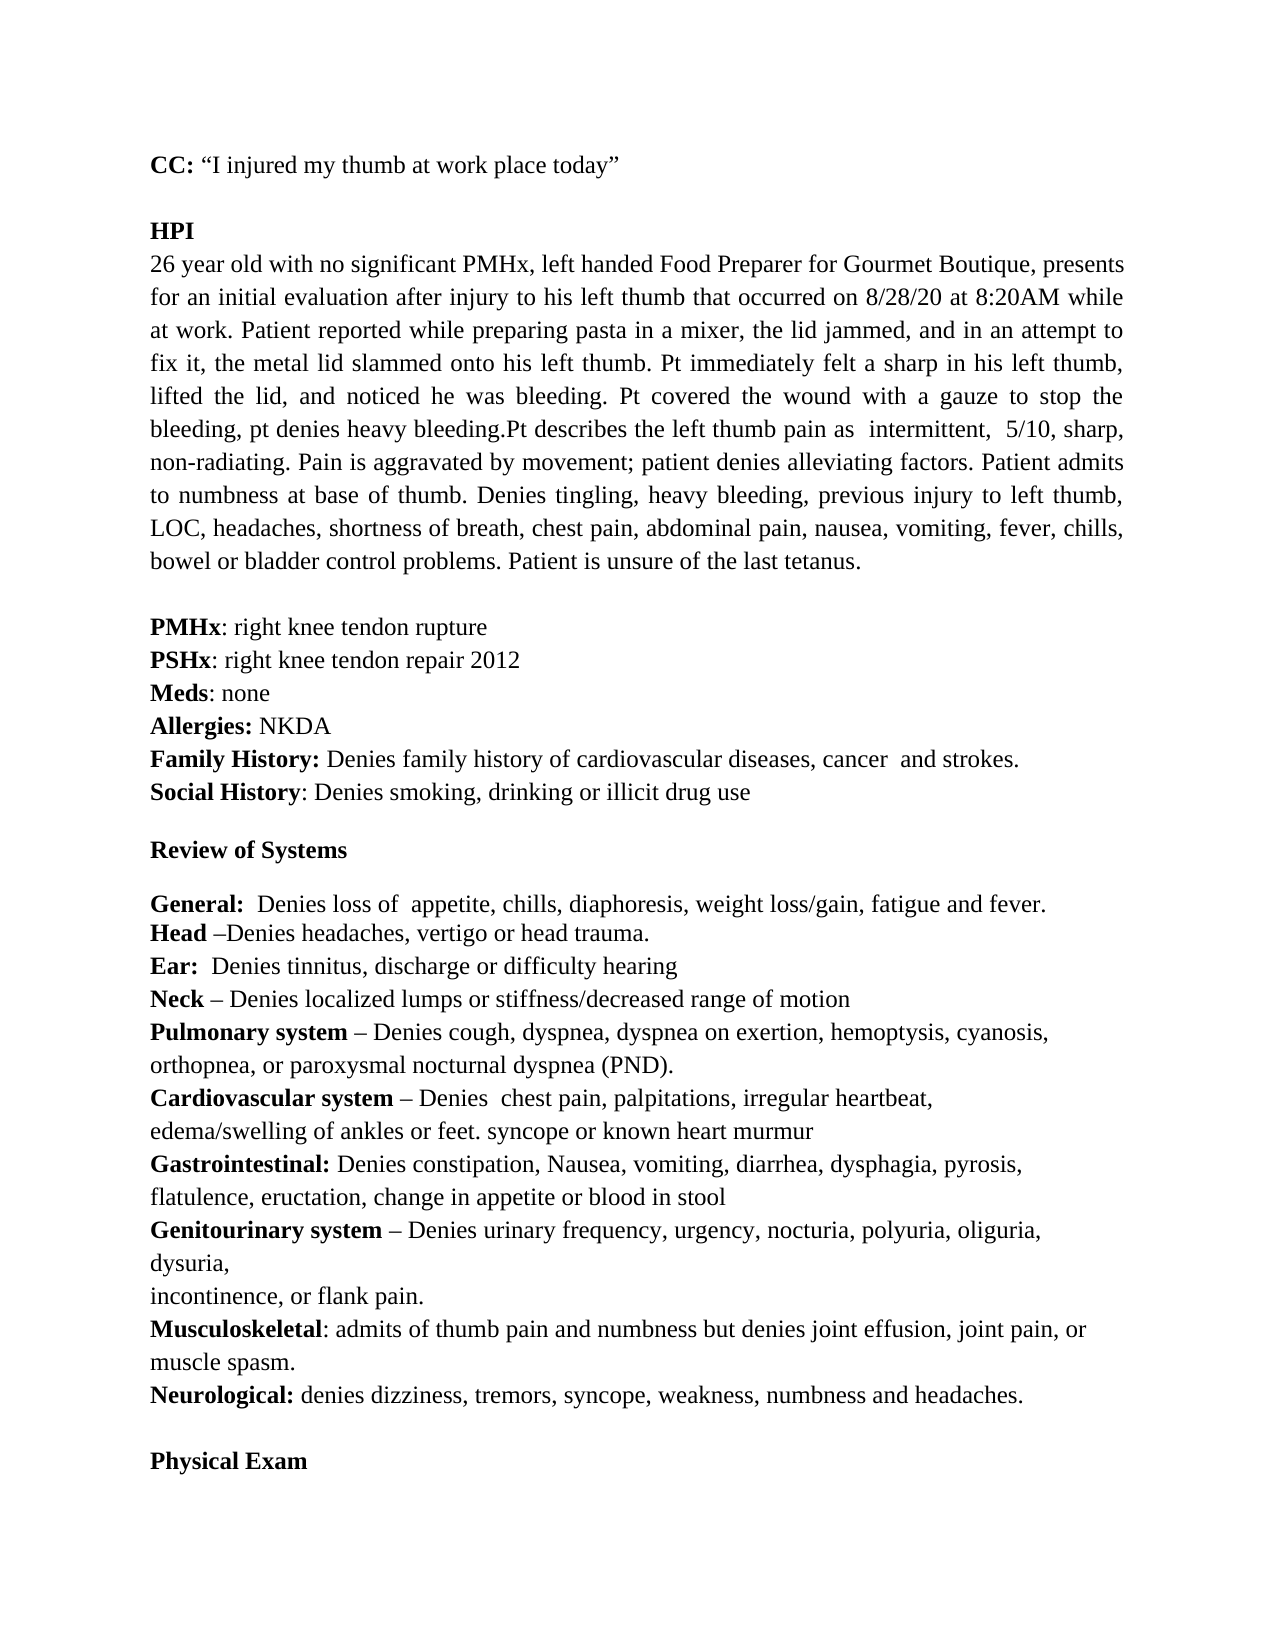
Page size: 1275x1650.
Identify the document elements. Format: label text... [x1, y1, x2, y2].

text CC: “I injured my thumb at work place today” [150, 150, 1125, 179]
text Family History: Denies family history of cardiovascular diseases, cancer and strokes. [150, 744, 1125, 773]
text Head –Denies headaches, vertigo or head trauma. [150, 918, 1125, 947]
text Social History: Denies smoking, drinking or illicit drug use [150, 777, 1125, 806]
text PMHx: right knee tendon rupture [150, 612, 1125, 641]
text Gastrointestinal: Denies constipation, Nausea, vomiting, diarrhea, dysphagia, pyrosis, flatulence, eructation, change in appetite or blood in stool [150, 1149, 1125, 1211]
text 26 year old with no significant PMHx, left handed Food Preparer for Gourmet Boutique, presents for an initial evaluation after injury to his left thumb that occurred on 8/28/20 at 8:20AM while at work. Patient reported while preparing pasta in a mixer, the lid jammed, and in an attempt to fix it, the metal lid slammed onto his left thumb. Pt immediately felt a sharp in his left thumb, lifted the lid, and noticed he was bleeding. Pt covered the wound with a gauze to stop the bleeding, pt denies heavy bleeding.Pt describes the left thumb pain as intermittent, 5/10, sharp, non-radiating. Pain is aggravated by movement; patient denies alleviating factors. Patient admits to numbness at base of thumb. Denies tingling, heavy bleeding, previous injury to left thumb, LOC, headaches, shortness of breath, chest pain, abdominal pain, nausea, vomiting, fever, chills, bowel or bladder control problems. Patient is unsure of the last tetanus. [150, 249, 1125, 575]
text Cardiovascular system – Denies chest pain, palpitations, irregular heartbeat, [150, 1083, 1125, 1112]
text Neck – Denies localized lumps or stiffness/decreased range of motion [150, 984, 1125, 1013]
text Meds: none [150, 678, 1125, 707]
text PSHx: right knee tendon repair 2012 [150, 645, 1125, 674]
text incontinence, or flank pain. [150, 1281, 1125, 1310]
text Genitourinary system – Denies urinary frequency, urgency, nocturia, polyuria, oliguria, dysuria, [150, 1215, 1125, 1277]
text edema/swelling of ankles or feet. syncope or known heart murmur [150, 1116, 1125, 1145]
text Musculoskeletal: admits of thumb pain and numbness but denies joint effusion, joint pain, or muscle spasm. [150, 1314, 1125, 1376]
text General: Denies loss of appetite, chills, diaphoresis, weight loss/gain, fatigue and fever. [150, 889, 1125, 918]
text Ear: Denies tinnitus, discharge or difficulty hearing [150, 951, 1125, 980]
text Allergies: NKDA [150, 711, 1125, 740]
text Review of Systems [150, 835, 1125, 864]
text HPI [150, 216, 1125, 245]
text Pulmonary system – Denies cough, dyspnea, dyspnea on exertion, hemoptysis, cyanosis, orthopnea, or paroxysmal nocturnal dyspnea (PND). [150, 1017, 1125, 1079]
text Physical Exam [150, 1446, 1125, 1475]
text Neurological: denies dizziness, tremors, syncope, weakness, numbness and headaches. [150, 1380, 1125, 1409]
